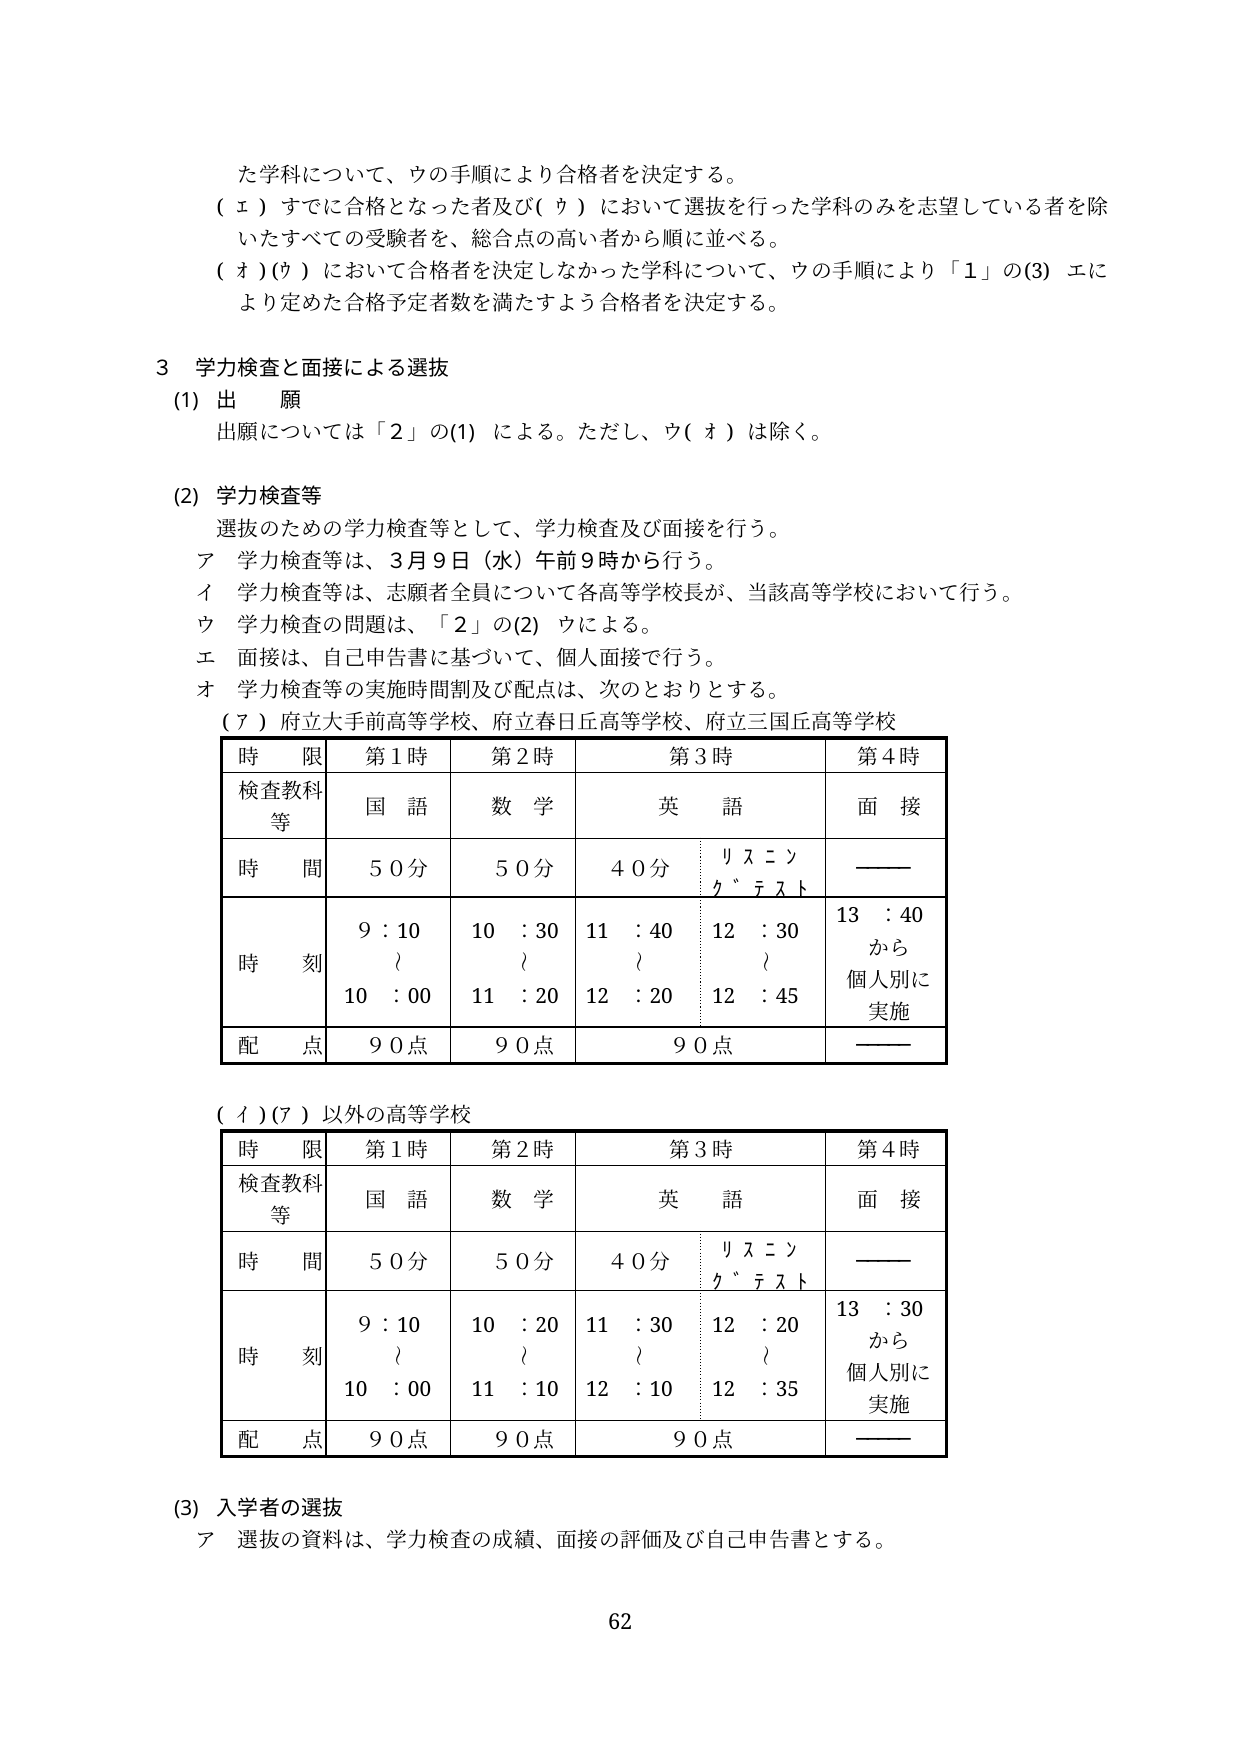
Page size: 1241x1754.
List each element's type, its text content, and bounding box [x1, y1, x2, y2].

table_cell 英 語 [576, 1166, 825, 1231]
table_header 第１時 [327, 740, 450, 772]
table_cell 13：30から 個人別に 実施 [826, 1291, 945, 1420]
table_cell 検査教科等 [223, 1166, 325, 1231]
text エ 面接は、自己申告書に基づいて、個人面接で行う。 [195, 640, 1109, 672]
table_cell ５０分 [451, 1232, 575, 1289]
text ア 学力検査等は、３月９日（水）午前９時から行う。 [195, 543, 1109, 575]
table_cell 11：40 ～ 12：20 [576, 898, 701, 1026]
text オ 学力検査等の実施時間割及び配点は、次のとおりとする。 [195, 672, 1109, 704]
table_cell 13：40から 個人別に 実施 [826, 898, 945, 1026]
table_header 第３時 [576, 1133, 825, 1165]
text (ｵ) (ｳ)において合格者を決定しなかった学科について、ウの手順により「１」の(3)エにより定めた合格予定者数を満たすよう合格者を決定する。 [215, 253, 1109, 318]
table_header 第３時 [576, 740, 825, 772]
table_cell 国 語 [327, 1166, 450, 1231]
table_cell 12：30 ～ 12：45 [701, 898, 825, 1026]
table_cell 10：20 ～ 11：10 [451, 1291, 575, 1420]
table_cell ───── [826, 1421, 945, 1455]
table_cell ９：10 ～ 10：00 [327, 1291, 450, 1420]
table_cell 英 語 [576, 773, 825, 838]
table_header 時 限 [223, 740, 325, 772]
table_cell 時 間 [223, 1232, 325, 1289]
table_cell 時 間 [223, 839, 325, 896]
table_cell 数 学 [451, 773, 575, 838]
table_cell ﾘｽﾆﾝｸﾞﾃｽﾄ １５分 [701, 839, 825, 896]
table_cell ９０点 [576, 1028, 825, 1062]
table_cell 時 刻 [223, 1291, 325, 1420]
text (ｴ) すでに合格となった者及び(ｳ)において選抜を行った学科のみを志望している者を除いたすべての受験者を、総合点の高い者から順に並べる。 [215, 189, 1109, 253]
text た学科について、ウの手順により合格者を決定する。 [238, 157, 1109, 189]
table_cell ５０分 [327, 839, 450, 896]
table_cell ９０点 [451, 1421, 575, 1455]
table_header 第１時 [327, 1133, 450, 1165]
table_cell ───── [826, 1232, 945, 1289]
text (2) 学力検査等 [174, 479, 1109, 511]
text ウ 学力検査の問題は、「２」の(2)ウによる。 [195, 608, 1109, 640]
table_cell ９０点 [576, 1421, 825, 1455]
table_cell 検査教科等 [223, 773, 325, 838]
table_header 第２時 [451, 1133, 575, 1165]
table_cell ───── [826, 839, 945, 896]
table_cell ５０分 [451, 839, 575, 896]
table_cell 配 点 [223, 1421, 325, 1455]
text ３ 学力検査と面接による選抜 [151, 350, 1109, 382]
table_cell ４０分 [576, 1232, 701, 1289]
table_header 第２時 [451, 740, 575, 772]
text (3) 入学者の選抜 [174, 1491, 1109, 1523]
table_header 第４時 [826, 1133, 945, 1165]
text (ｱ) 府立大手前高等学校、府立春日丘高等学校、府立三国丘高等学校 [215, 704, 1109, 736]
table_cell ───── [826, 1028, 945, 1062]
table_header 第４時 [826, 740, 945, 772]
table_cell 配 点 [223, 1028, 325, 1062]
table_header 時 限 [223, 1133, 325, 1165]
table_cell ４０分 [576, 839, 701, 896]
table_cell ９０点 [451, 1028, 575, 1062]
text (ｲ) (ｱ)以外の高等学校 [215, 1097, 1109, 1129]
table_cell ９０点 [327, 1421, 450, 1455]
table_cell 面 接 [826, 1166, 945, 1231]
table_cell 国 語 [327, 773, 450, 838]
text イ 学力検査等は、志願者全員について各高等学校長が、当該高等学校において行う。 [195, 575, 1109, 608]
table_cell 12：20 ～ 12：35 [701, 1291, 825, 1420]
table_cell ﾘｽﾆﾝｸﾞﾃｽﾄ １５分 [701, 1232, 825, 1289]
table_cell 面 接 [826, 773, 945, 838]
table_cell ９：10 ～ 10：00 [327, 898, 450, 1026]
table_cell ９０点 [327, 1028, 450, 1062]
text 選抜のための学力検査等として、学力検査及び面接を行う。 [195, 511, 1109, 543]
text ア 選抜の資料は、学力検査の成績、面接の評価及び自己申告書とする。 [195, 1523, 1109, 1555]
text (1) 出 願 [174, 382, 1109, 414]
table_cell 時 刻 [223, 898, 325, 1026]
text 出願については「２」の(1)による。ただし、ウ(ｵ)は除く。 [195, 414, 1109, 447]
table_cell 数 学 [451, 1166, 575, 1231]
table_cell 10：30 ～ 11：20 [451, 898, 575, 1026]
table_cell ５０分 [327, 1232, 450, 1289]
table_cell 11：30 ～ 12：10 [576, 1291, 701, 1420]
